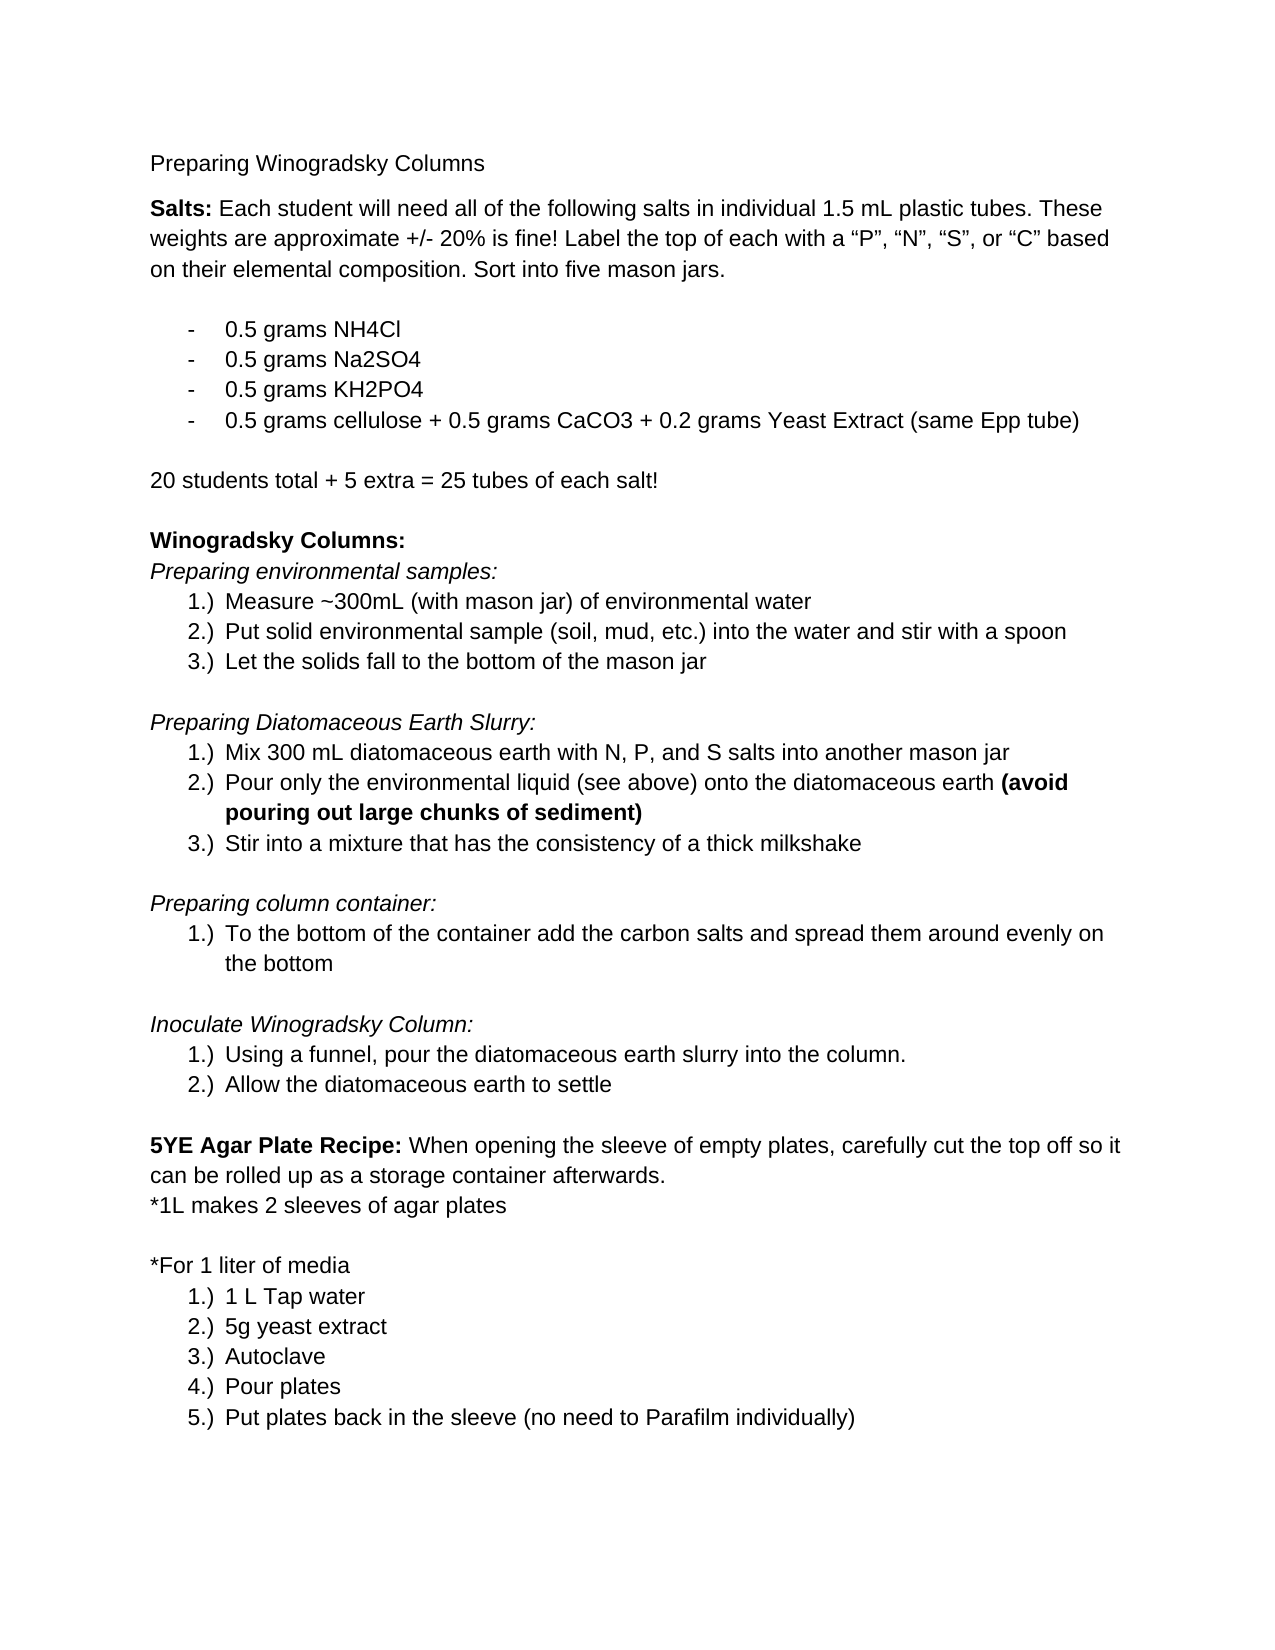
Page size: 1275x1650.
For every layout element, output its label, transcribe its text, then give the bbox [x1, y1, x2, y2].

text Inoculate Winogradsky Column: [150, 1011, 1125, 1037]
list 0.5 grams cellulose + 0.5 grams CaCO3 + 0.2 grams Yeast Extract (same Epp tube) [187, 407, 1125, 433]
list Allow the diatomaceous earth to settle [187, 1071, 1125, 1097]
list 0.5 grams KH2PO4 [187, 376, 1125, 403]
text Preparing Winogradsky Columns [150, 150, 1125, 176]
text Winogradsky Columns: [150, 527, 1125, 554]
text Salts: Each student will need all of the following salts in individual 1.5 mL plastic tubes. These weights are approximate +/- 20% is fine! Label the top of each with a “P”, “N”, “S”, or “C” based on their elemental composition. Sort into five mason jars. [150, 195, 1125, 282]
list 0.5 grams Na2SO4 [187, 346, 1125, 372]
list Mix 300 mL diatomaceous earth with N, P, and S salts into another mason jar [187, 739, 1125, 765]
text *For 1 liter of media [150, 1252, 1125, 1279]
list Put solid environmental sample (soil, mud, etc.) into the water and stir with a spoon [187, 618, 1125, 644]
list Using a funnel, pour the diatomaceous earth slurry into the column. [187, 1041, 1125, 1067]
text Preparing environmental samples: [150, 558, 1125, 584]
text *1L makes 2 sleeves of agar plates [150, 1192, 1125, 1218]
list Autoclave [187, 1343, 1125, 1369]
text Preparing column container: [150, 890, 1125, 916]
list 5g yeast extract [187, 1313, 1125, 1339]
text 20 students total + 5 extra = 25 tubes of each salt! [150, 467, 1125, 493]
list 1 L Tap water [187, 1283, 1125, 1309]
list 0.5 grams NH4Cl [187, 316, 1125, 342]
list Let the solids fall to the bottom of the mason jar [187, 648, 1125, 674]
list Stir into a mixture that has the consistency of a thick milkshake [187, 829, 1125, 856]
text 5YE Agar Plate Recipe: When opening the sleeve of empty plates, carefully cut the top off so it can be rolled up as a storage container afterwards. [150, 1132, 1125, 1188]
list Pour only the environmental liquid (see above) onto the diatomaceous earth (avoid pouring out large chunks of sediment) [187, 769, 1125, 826]
list Measure ~300mL (with mason jar) of environmental water [187, 588, 1125, 614]
list Pour plates [187, 1373, 1125, 1399]
list To the bottom of the container add the carbon salts and spread them around evenly on the bottom [187, 920, 1125, 977]
text Preparing Diatomaceous Earth Slurry: [150, 709, 1125, 735]
list Put plates back in the sleeve (no need to Parafilm individually) [187, 1403, 1125, 1430]
